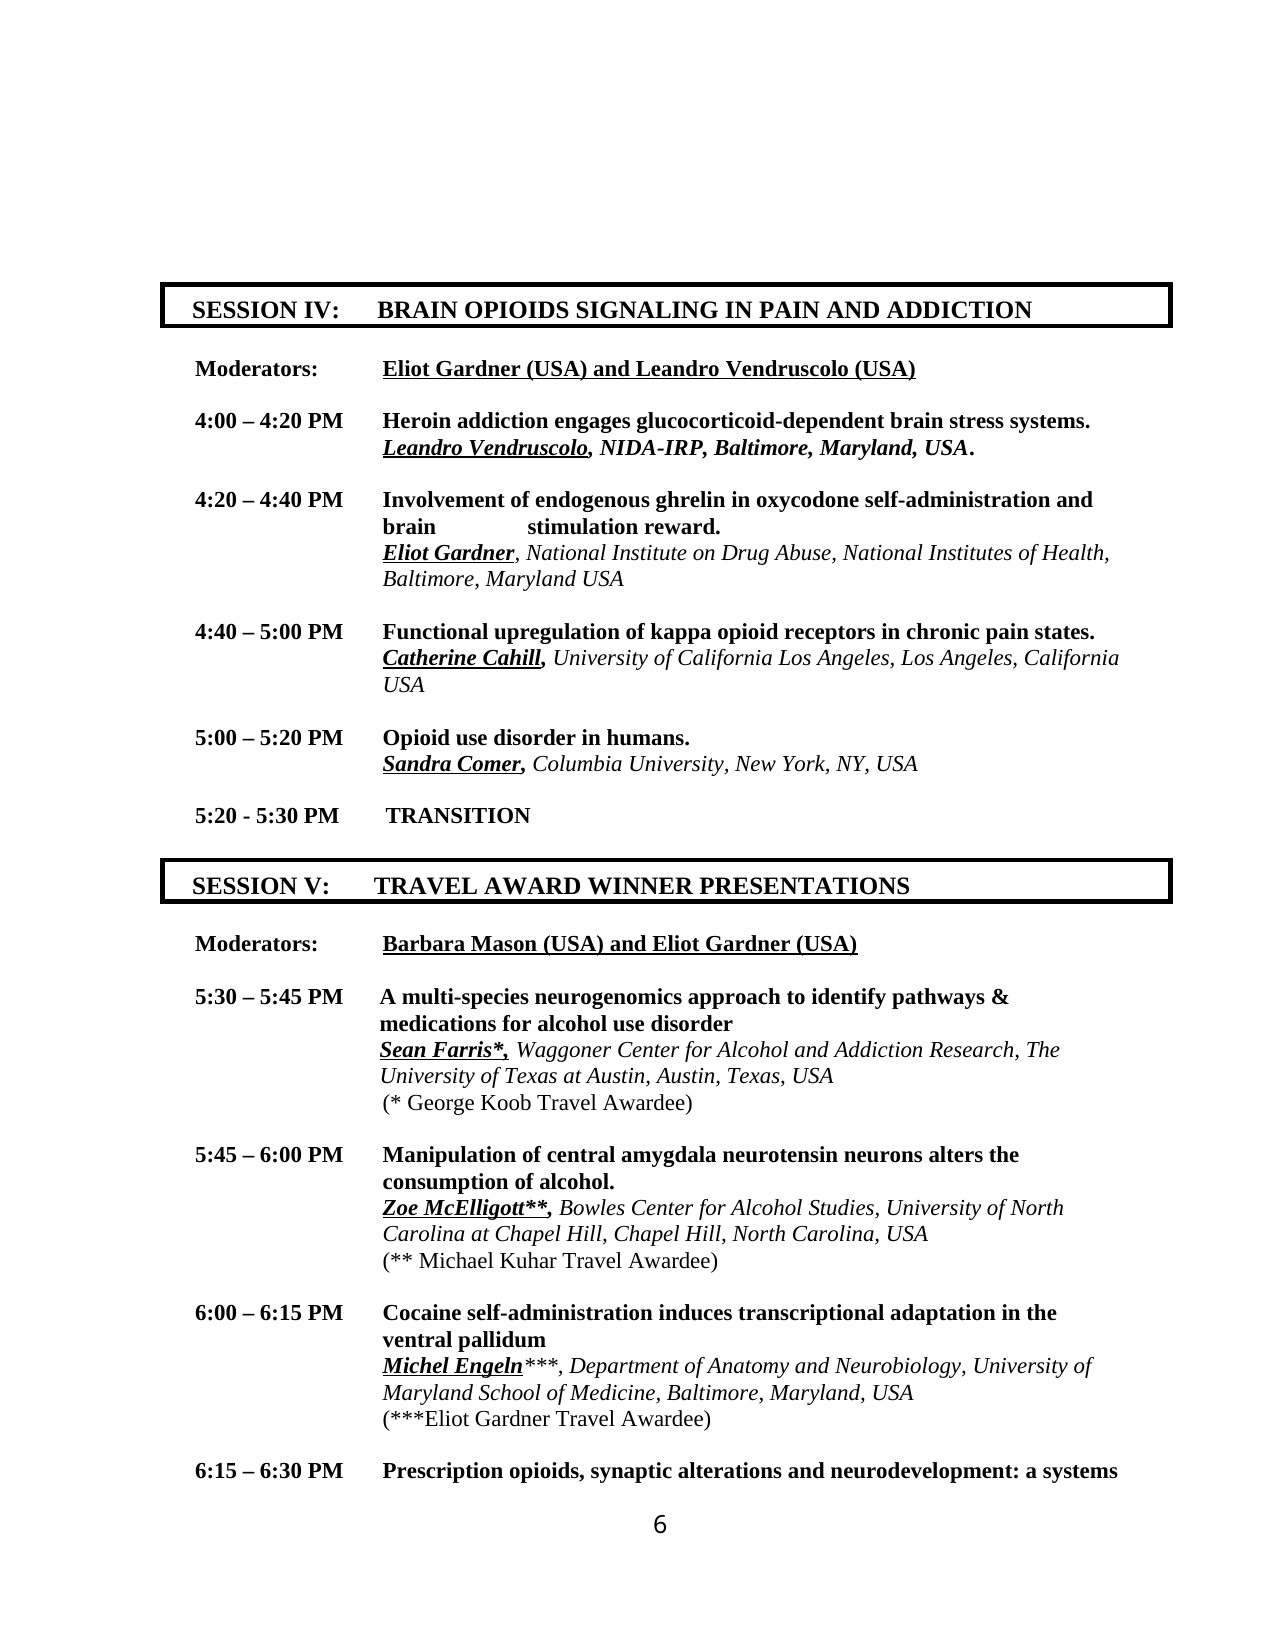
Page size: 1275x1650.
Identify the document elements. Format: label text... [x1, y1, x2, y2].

text SESSION IV: BRAIN OPIOIDS SIGNALING IN PAIN AND ADDICTION [165, 287, 1168, 324]
text 4:40 – 5:00 PM Functional upregulation of kappa opioid receptors in chronic pain states. [195, 618, 1125, 644]
text Leandro Vendruscolo, NIDA-IRP, Baltimore, Maryland, USA. [204, 434, 1129, 460]
text 5:45 – 6:00 PM Manipulation of central amygdala neurotensin neurons alters the consumption of alcohol. [195, 1141, 1129, 1194]
text (* George Koob Travel Awardee) [186, 1089, 1125, 1115]
text Moderators: Eliot Gardner (USA) and Leandro Vendruscolo (USA) [195, 354, 1129, 381]
text 5:20 - 5:30 PM TRANSITION [195, 803, 1125, 829]
text 4:20 – 4:40 PM Involvement of endogenous ghrelin in oxycodone self-administration and brain stimulation reward. [195, 486, 1129, 539]
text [195, 1458, 1125, 1484]
text 6:00 – 6:15 PM Cocaine self-administration induces transcriptional adaptation in the ventral pallidum [195, 1299, 1125, 1352]
text (** Michael Kuhar Travel Awardee) [195, 1247, 1129, 1273]
text 4:00 – 4:20 PM Heroin addiction engages glucocorticoid-dependent brain stress systems. [195, 407, 1129, 434]
text Moderators: Barbara Mason (USA) and Eliot Gardner (USA) [195, 931, 1129, 957]
text Sean Farris*, Waggoner Center for Alcohol and Addiction Research, The University of Texas at Austin, Austin, Texas, USA [379, 1036, 1125, 1089]
text Catherine Cahill, University of California Los Angeles, Los Angeles, California USA [186, 644, 1125, 697]
text 5:30 – 5:45 PM A multi-species neurogenomics approach to identify pathways & medications for alcohol use disorder [195, 983, 1125, 1036]
text Sandra Comer, Columbia University, New York, NY, USA [382, 750, 1125, 776]
text Michel Engeln***, Department of Anatomy and Neurobiology, University of Maryland School of Medicine, Baltimore, Maryland, USA [195, 1352, 1125, 1405]
text Zoe McElligott**, Bowles Center for Alcohol Studies, University of North Carolina at Chapel Hill, Chapel Hill, North Carolina, USA [161, 1194, 1129, 1247]
text Eliot Gardner, National Institute on Drug Abuse, National Institutes of Health, Baltimore, Maryland USA [204, 539, 1125, 592]
text 5:00 – 5:20 PM Opioid use disorder in humans. [195, 723, 1125, 750]
text (***Eliot Gardner Travel Awardee) [195, 1405, 1125, 1431]
text SESSION V: TRAVEL AWARD WINNER PRESENTATIONS [165, 862, 1168, 899]
